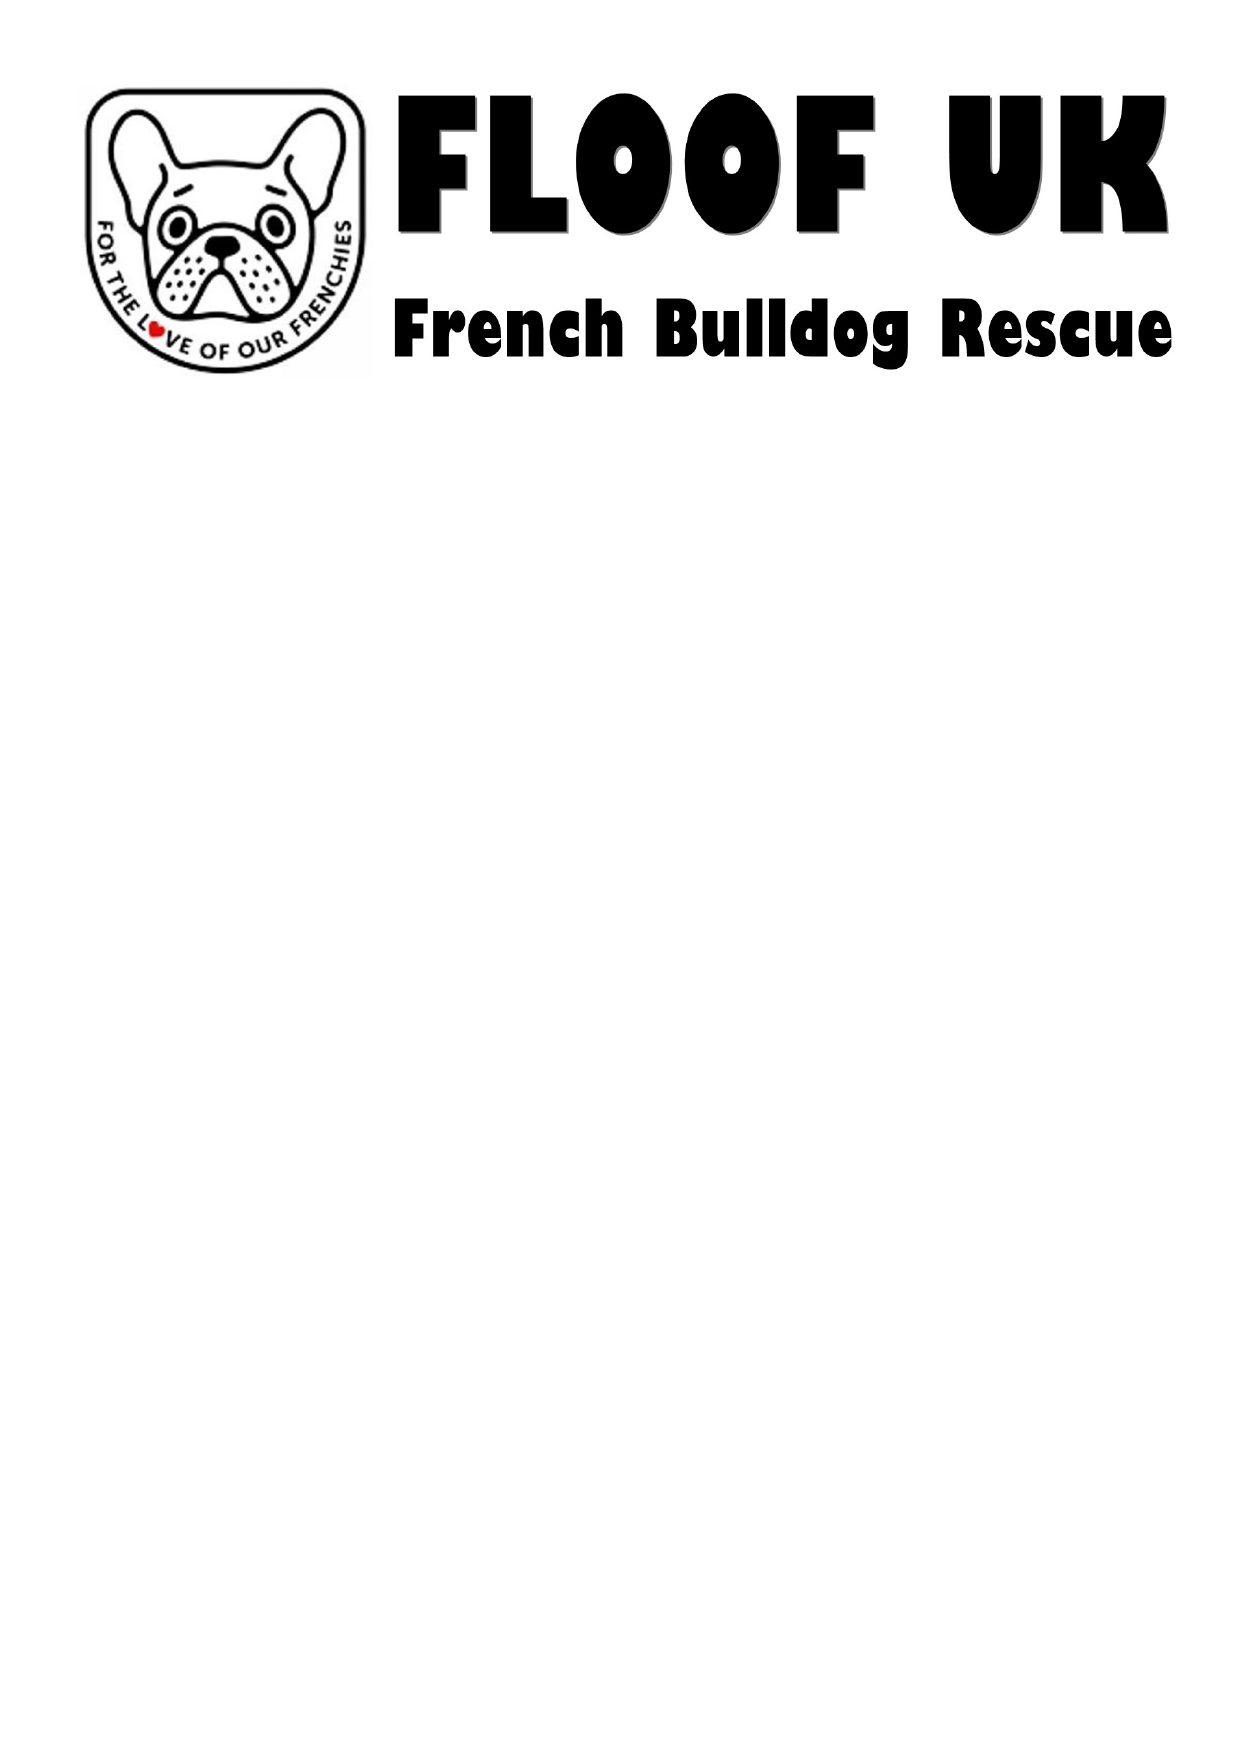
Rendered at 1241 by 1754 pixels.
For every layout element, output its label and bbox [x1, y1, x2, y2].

picture [75, 73, 1192, 381]
